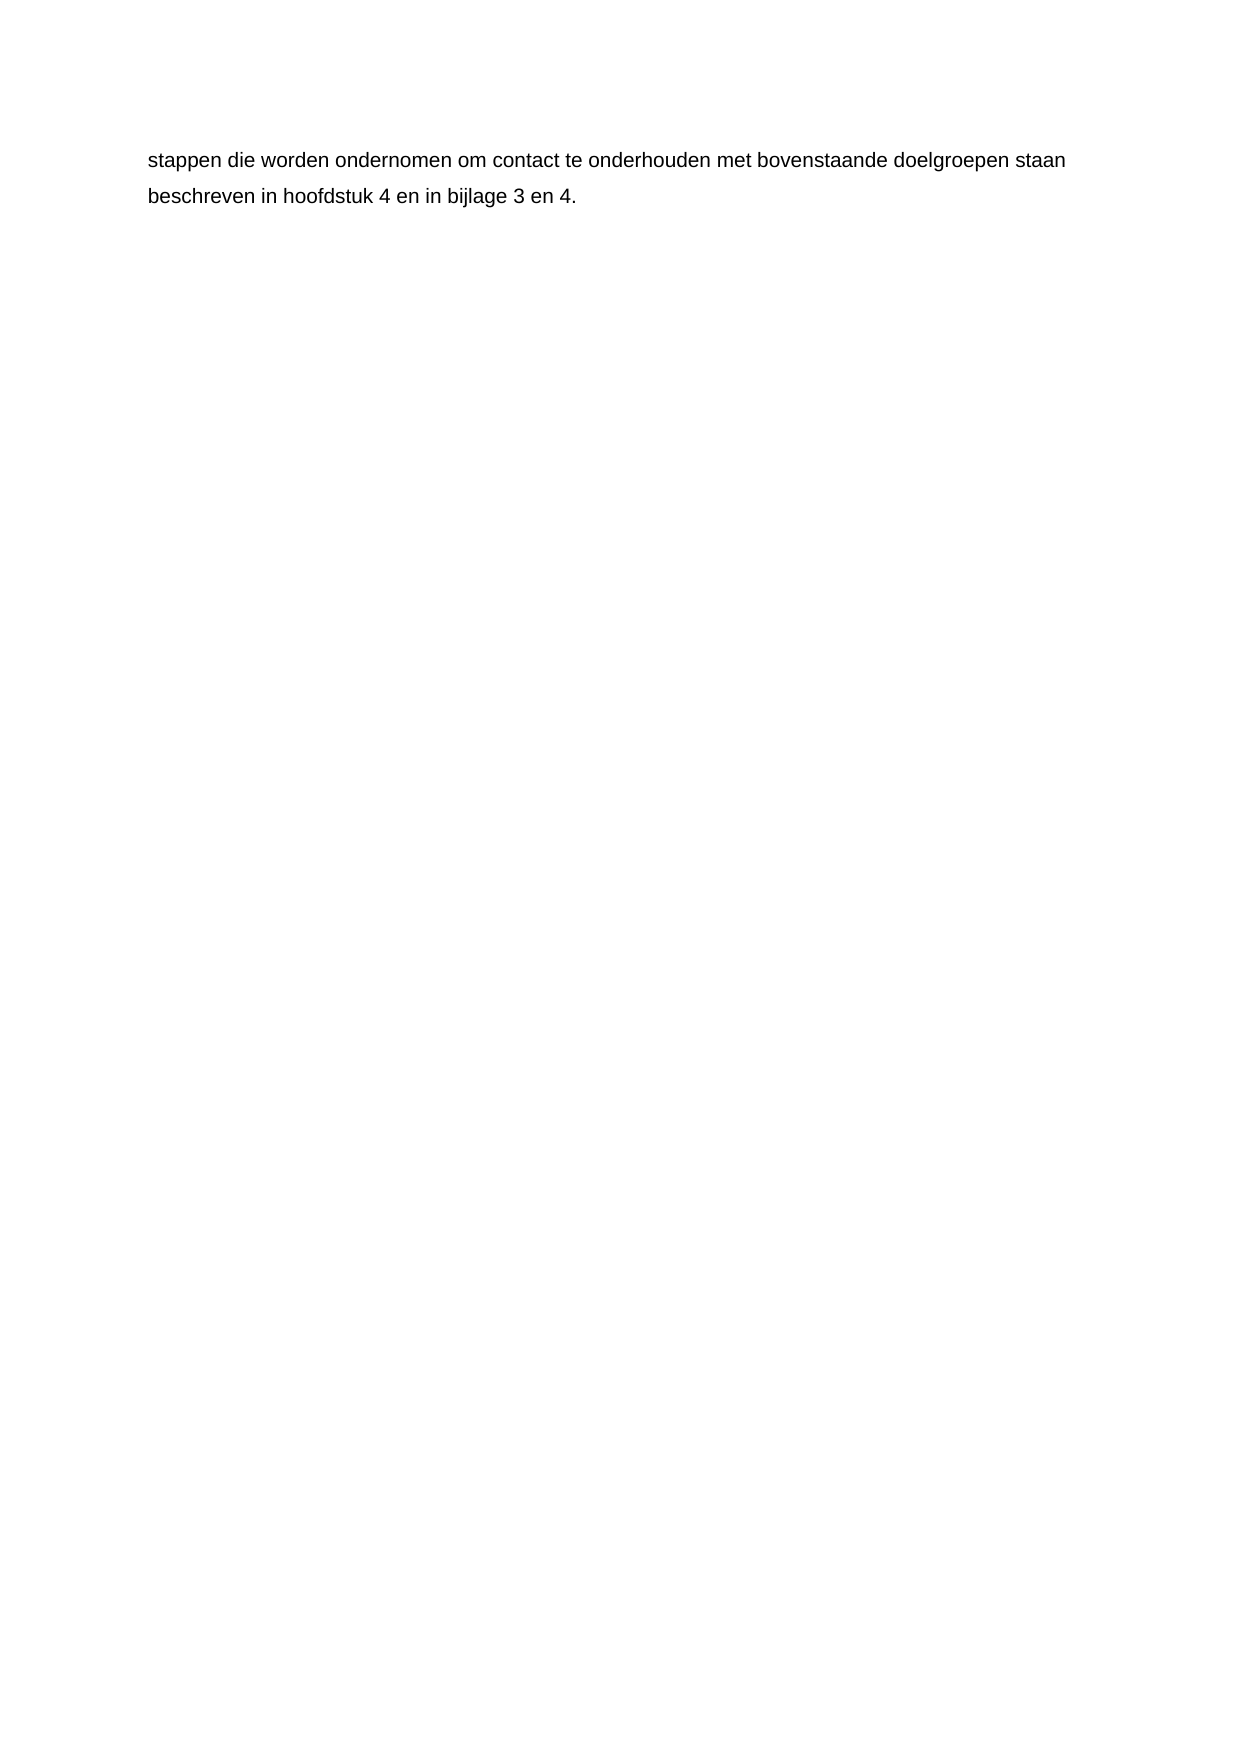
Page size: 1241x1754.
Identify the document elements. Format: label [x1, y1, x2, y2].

text [148, 148, 1092, 208]
